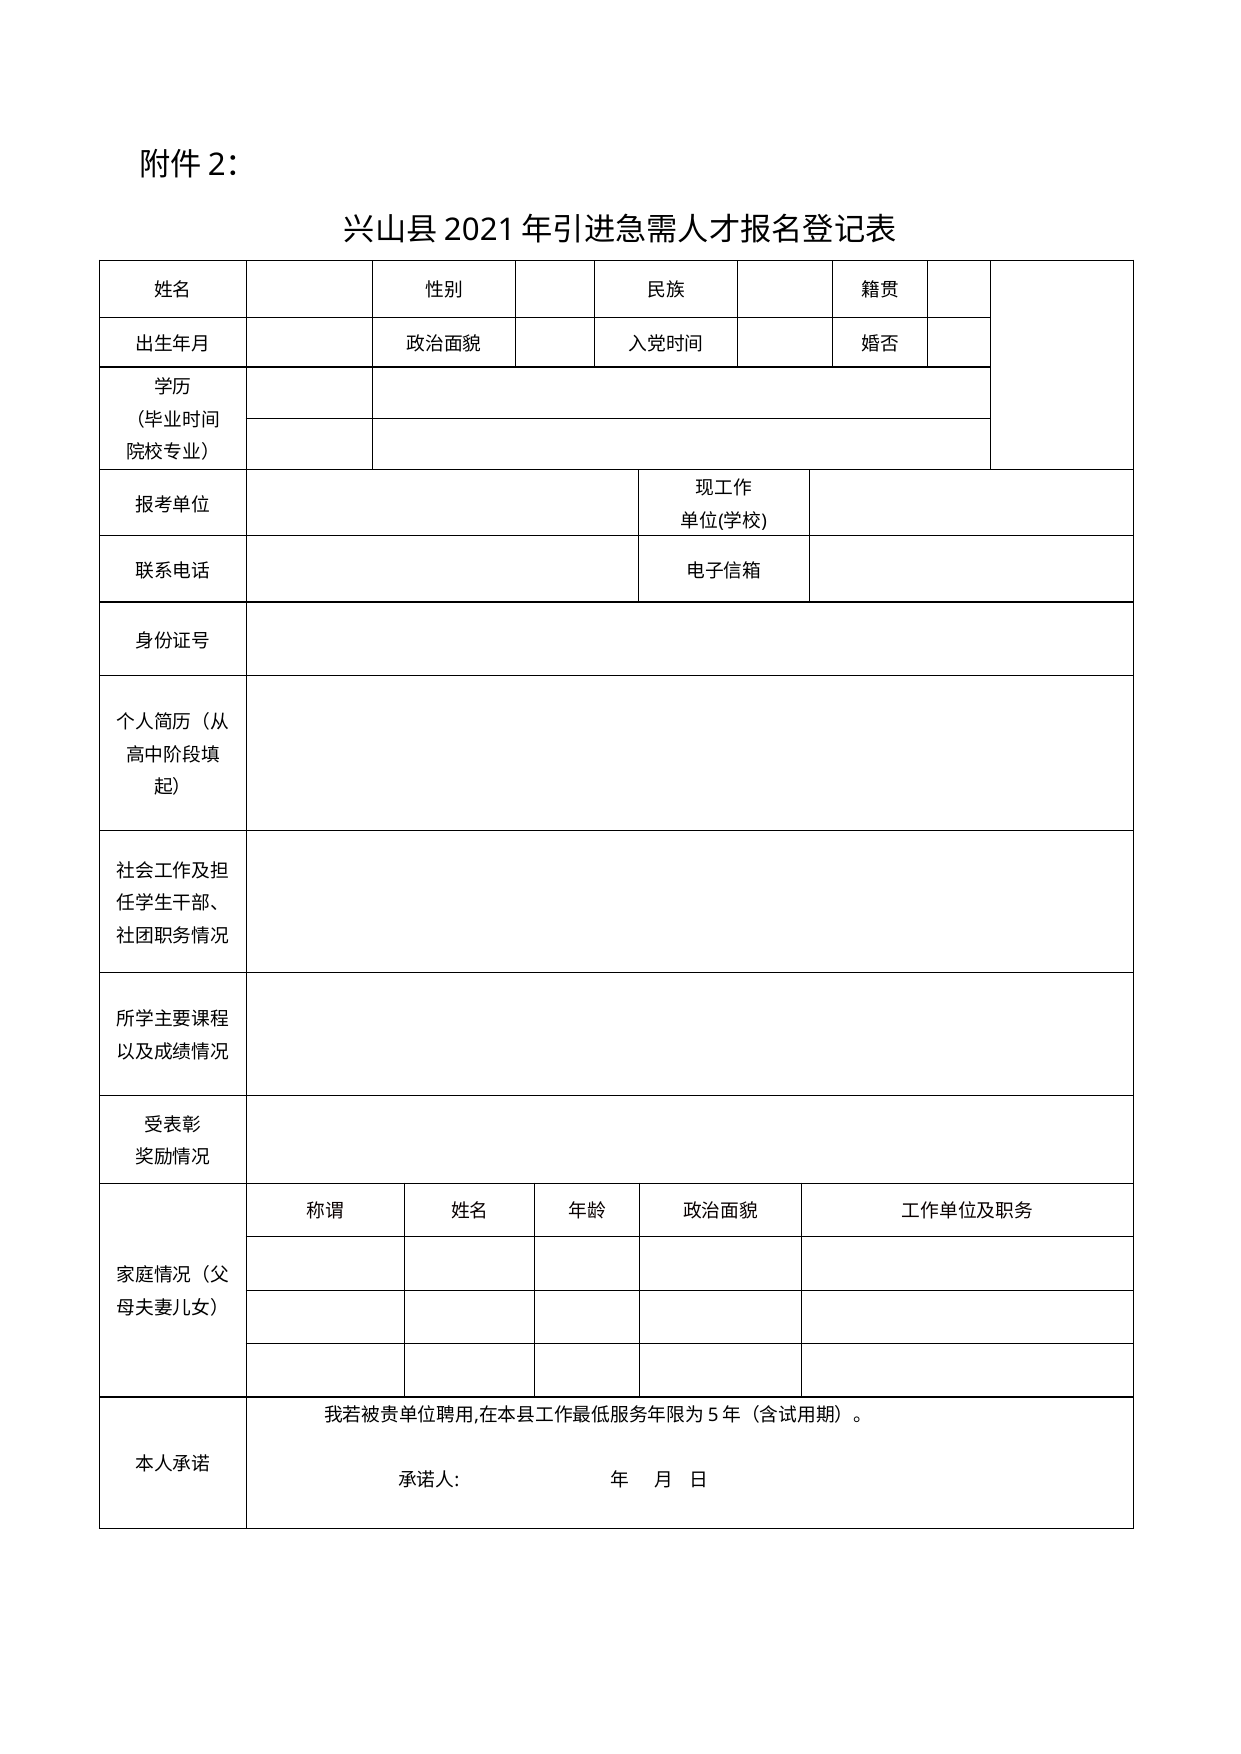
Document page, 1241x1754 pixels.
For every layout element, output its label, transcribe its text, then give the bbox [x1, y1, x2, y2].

table_cell [247, 318, 372, 366]
table_header 姓名 [100, 261, 246, 317]
table_cell [247, 1237, 404, 1289]
table_cell 年龄 [535, 1184, 639, 1236]
table_cell [405, 1237, 534, 1289]
table_cell 个人简历（从高中阶段填起） [100, 676, 246, 830]
table_cell [247, 973, 1133, 1094]
table_cell 出生年月 [100, 318, 246, 366]
table_cell [373, 368, 990, 418]
table_cell 电子信箱 [639, 536, 809, 601]
table_cell [247, 1096, 1133, 1183]
table_cell [405, 1291, 534, 1343]
table_cell 婚否 [833, 318, 927, 366]
table_cell 政治面貌 [373, 318, 515, 366]
table_cell 身份证号 [100, 603, 246, 675]
table_cell 所学主要课程以及成绩情况 [100, 973, 246, 1094]
table_cell 我若被贵单位聘用,在本县工作最低服务年限为5年（含试用期）。 承诺人: 年 月 日 [247, 1398, 1133, 1527]
table_cell 报考单位 [100, 470, 246, 535]
table_header [516, 261, 594, 317]
table_cell 姓名 [405, 1184, 534, 1236]
table_cell [802, 1344, 1133, 1396]
table_cell [516, 318, 594, 366]
table_cell [247, 1291, 404, 1343]
table_header 性别 [373, 261, 515, 317]
table_cell [247, 831, 1133, 972]
table_cell [640, 1237, 801, 1289]
table_cell [535, 1291, 639, 1343]
table_cell [535, 1237, 639, 1289]
table_header 民族 [595, 261, 737, 317]
table_cell [247, 419, 372, 469]
table_cell 称谓 [247, 1184, 404, 1236]
table_cell 入党时间 [595, 318, 737, 366]
table_cell 联系电话 [100, 536, 246, 601]
table_cell 工作单位及职务 [802, 1184, 1133, 1236]
table_cell 现工作 单位(学校) [639, 470, 809, 535]
table_cell [535, 1344, 639, 1396]
table_cell [640, 1344, 801, 1396]
text 兴山县2021年引进急需人才报名登记表 [118, 194, 1122, 259]
table_cell [810, 470, 1133, 535]
table_header [247, 261, 372, 317]
table_cell [247, 536, 638, 601]
table_cell 学历 （毕业时间 院校专业） [100, 368, 246, 469]
table_cell [640, 1291, 801, 1343]
table_cell [810, 536, 1133, 601]
table_cell 受表彰 奖励情况 [100, 1096, 246, 1183]
table_cell 社会工作及担任学生干部、社团职务情况 [100, 831, 246, 972]
text 附件2： [118, 129, 1122, 194]
table_cell 政治面貌 [640, 1184, 801, 1236]
table_cell [802, 1291, 1133, 1343]
table_cell [247, 368, 372, 418]
table_header [928, 261, 990, 317]
table_header 籍贯 [833, 261, 927, 317]
table_cell [373, 419, 990, 469]
table_cell [247, 603, 1133, 675]
table_cell [738, 318, 832, 366]
table_cell [247, 470, 638, 535]
table_header [738, 261, 832, 317]
table_header [991, 261, 1133, 469]
table_cell [247, 676, 1133, 830]
table_cell [928, 318, 990, 366]
table_cell 家庭情况（父母夫妻儿女） [100, 1184, 246, 1396]
table_cell [405, 1344, 534, 1396]
table_cell [802, 1237, 1133, 1289]
table_cell [247, 1344, 404, 1396]
table_cell 本人承诺 [100, 1398, 246, 1527]
